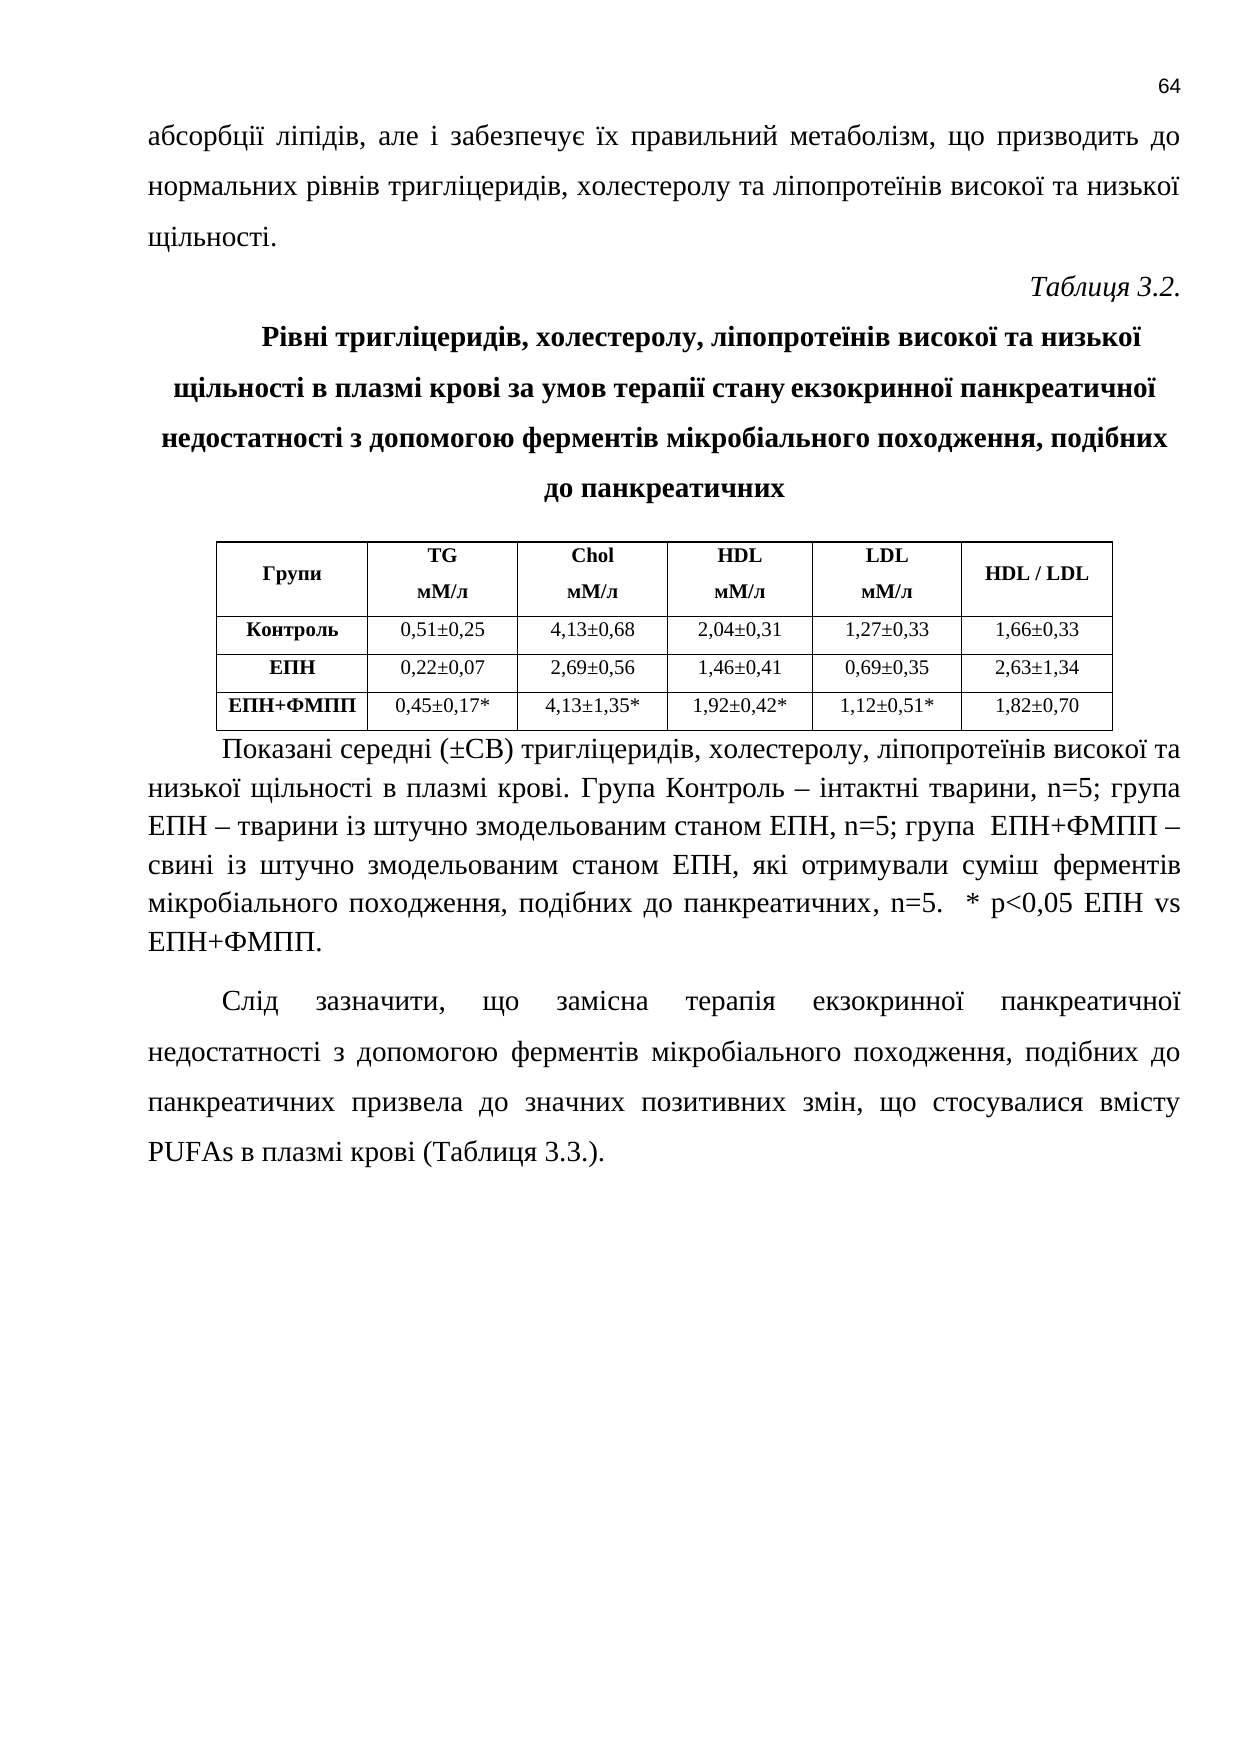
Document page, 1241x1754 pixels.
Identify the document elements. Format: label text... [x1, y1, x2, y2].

table_header TG мМ/л [368, 543, 517, 616]
text Рівні тригліцеридів, холестеролу, ліпопротеїнів високої та низької щільності в плазмі крові за умов терапії стану екзокринної панкреатичної недостатності з допомогою ферментів мікробіального походження, подібних до панкреатичних [148, 319, 1181, 504]
table_header Chol мМ/л [518, 543, 667, 616]
table_cell 1,92±0,42* [668, 693, 812, 730]
table_cell Контроль [217, 617, 367, 654]
table_cell 1,46±0,41 [668, 655, 812, 692]
text Слід зазначити, що замісна терапія екзокринної панкреатичної недостатності з допомогою ферментів мікробіального походження, подібних до панкреатичних призвела до значних позитивних змін, що стосувалися вмісту PUFAs в плазмі крові (Таблиця 3.3.). [148, 983, 1181, 1168]
table_cell 4,13±1,35* [518, 693, 667, 730]
table_header HDL мМ/л [668, 543, 812, 616]
table_cell 1,12±0,51* [813, 693, 961, 730]
table_header Групи [217, 543, 367, 616]
table_cell 2,69±0,56 [518, 655, 667, 692]
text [148, 118, 1181, 252]
table_cell 0,22±0,07 [368, 655, 517, 692]
table_cell 0,69±0,35 [813, 655, 961, 692]
table_cell 0,45±0,17* [368, 693, 517, 730]
table_cell 1,27±0,33 [813, 617, 961, 654]
table_cell 4,13±0,68 [518, 617, 667, 654]
text Показані середні (±СВ) тригліцеридів, холестеролу, ліпопротеїнів високої та низької щільності в плазмі крові. Група Контроль – інтактні тварини, n=5; група ЕПН – тварини із штучно змодельованим станом ЕПН, n=5; група ЕПН+ФМПП – свині із штучно змодельованим станом ЕПН, які отримували суміш ферментів мікробіального походження, подібних до панкреатичних, n=5. * p<0,05 ЕПН vs ЕПН+ФМПП. [148, 731, 1181, 958]
table_cell ЕПН [217, 655, 367, 692]
table_cell 0,51±0,25 [368, 617, 517, 654]
table_cell ЕПН+ФМПП [217, 693, 367, 730]
table_header HDL / LDL [962, 543, 1112, 616]
table_header LDL мМ/л [813, 543, 961, 616]
table_cell 2,63±1,34 [962, 655, 1112, 692]
table_cell 2,04±0,31 [668, 617, 812, 654]
text Таблиця 3.2. [148, 269, 1181, 303]
table_cell 1,66±0,33 [962, 617, 1112, 654]
table_cell 1,82±0,70 [962, 693, 1112, 730]
